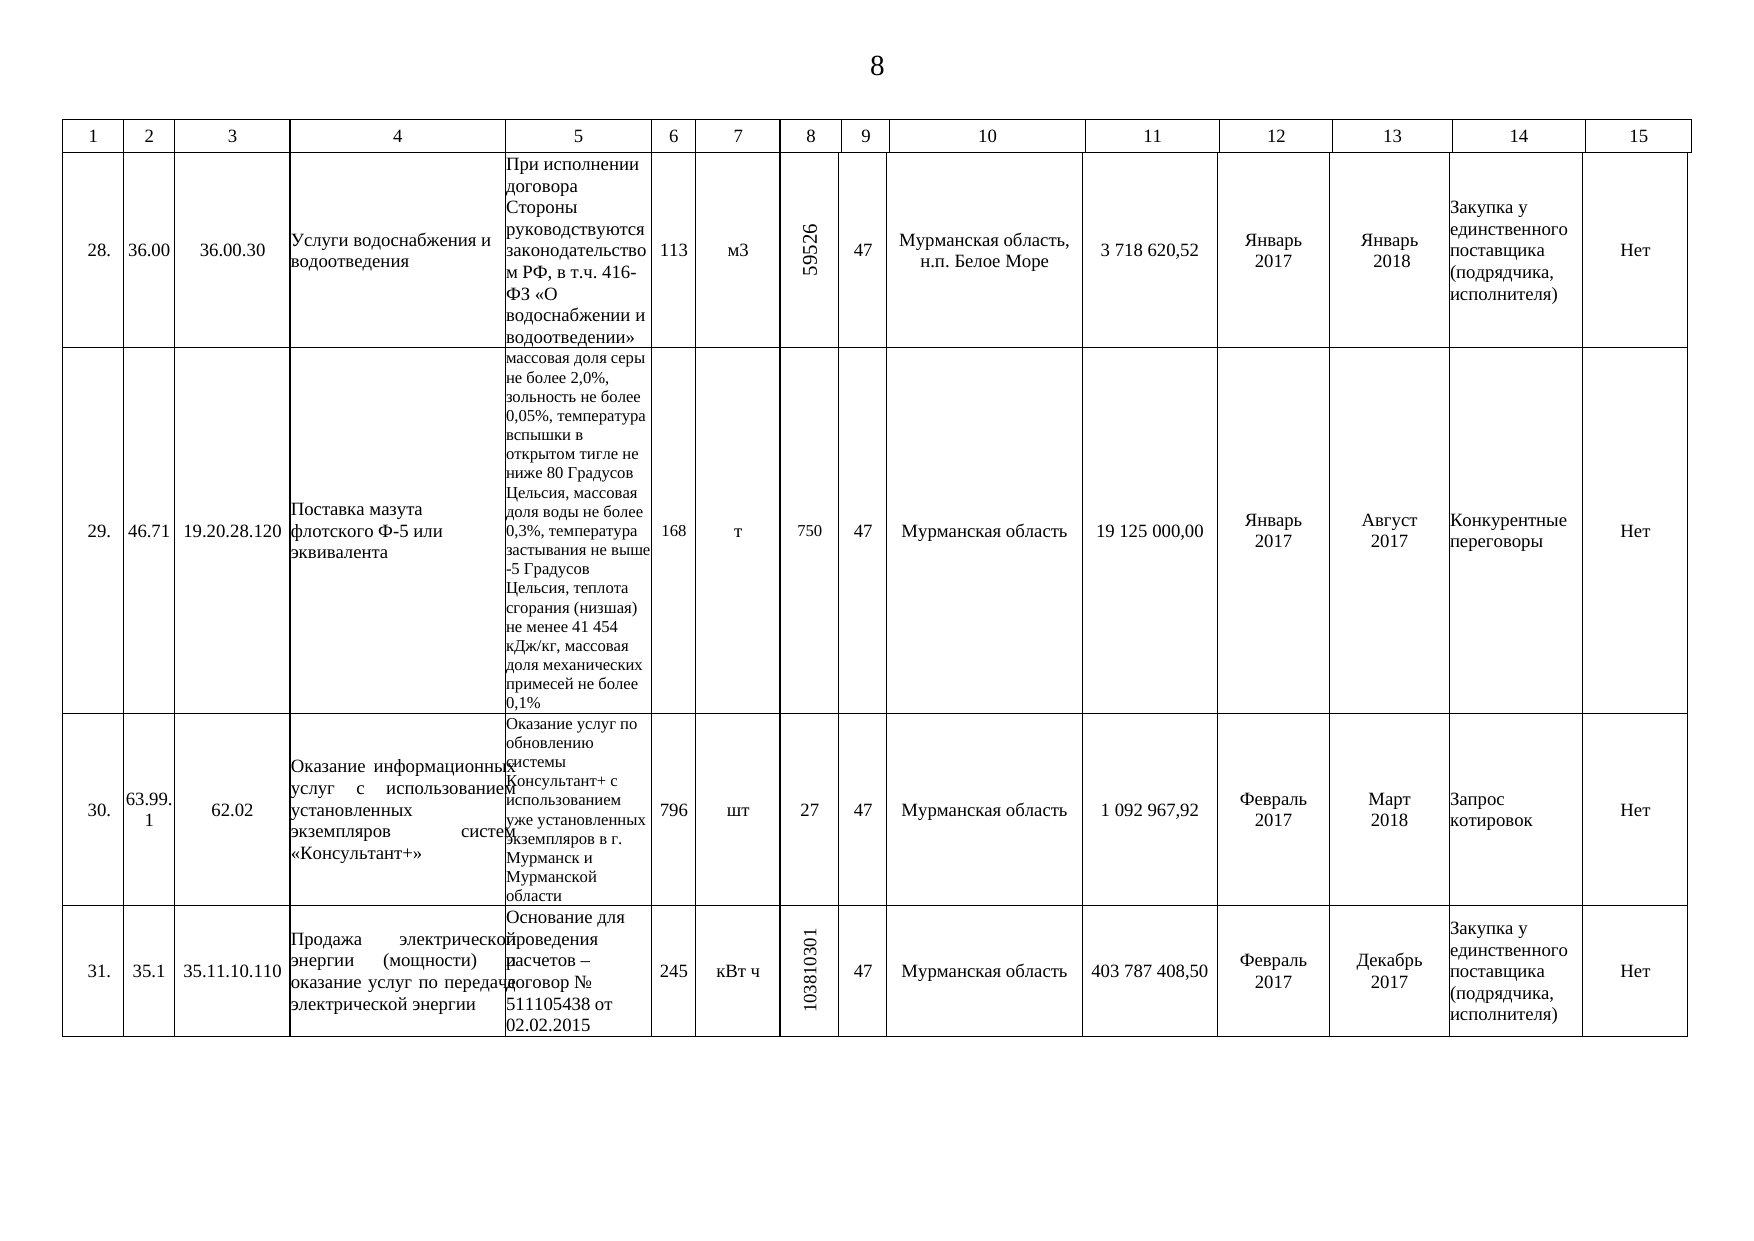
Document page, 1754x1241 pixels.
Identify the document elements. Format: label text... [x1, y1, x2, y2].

table_cell 47 [839, 906, 886, 1036]
table_header 13 [1333, 120, 1452, 152]
table_cell Март 2018 [1330, 714, 1449, 905]
table_cell 796 [652, 714, 695, 905]
table_cell [63, 153, 123, 347]
table_header 5 [506, 120, 651, 152]
table_cell 36.00 [124, 153, 174, 347]
table_cell 245 [652, 906, 695, 1036]
table_cell [63, 906, 123, 1036]
table_cell 36.00.30 [175, 153, 289, 347]
table_header 15 [1586, 120, 1691, 152]
table_cell 47 [839, 714, 886, 905]
table_header 10 [890, 120, 1085, 152]
table_cell Запрос котировок [1450, 714, 1582, 905]
table_cell Мурманская область [887, 348, 1082, 712]
table_cell Январь 2017 [1218, 153, 1329, 347]
table_cell кВт ч [696, 906, 779, 1036]
table_header 4 [291, 120, 505, 152]
table_cell [63, 714, 123, 905]
table_cell 47 [839, 348, 886, 712]
table_cell 19.20.28.120 [175, 348, 289, 712]
table_cell Нет [1583, 153, 1687, 347]
table_cell 35.11.10.110 [175, 906, 289, 1036]
table_cell Мурманская область [887, 714, 1082, 905]
table_cell Мурманская область [887, 906, 1082, 1036]
table_cell Февраль 2017 [1218, 906, 1329, 1036]
table_header 6 [652, 120, 695, 152]
table_cell Январь 2017 [1218, 348, 1329, 712]
table_cell 35.1 [124, 906, 174, 1036]
table_cell Август 2017 [1330, 348, 1449, 712]
table_cell 750 [781, 348, 838, 712]
table_cell Поставка мазута флотского Ф-5 или эквивалента [291, 348, 505, 712]
table_cell При исполнении договора Стороны руководствуются законодательством РФ, в т.ч. 416-ФЗ «О водоснабжении и водоотведении» [506, 153, 651, 347]
table_header 2 [124, 120, 174, 152]
table_cell 46.71 [124, 348, 174, 712]
table_cell Январь 2018 [1330, 153, 1449, 347]
table_header 14 [1453, 120, 1585, 152]
table_cell 1 092 967,92 [1083, 714, 1217, 905]
table_cell Нет [1583, 906, 1687, 1036]
table_header 3 [175, 120, 289, 152]
table_header 8 [781, 120, 841, 152]
table_cell [63, 348, 123, 712]
table_header 11 [1086, 120, 1219, 152]
table_cell Нет [1583, 348, 1687, 712]
table_cell 103810301 [781, 906, 838, 1036]
table_cell Продажа электрической энергии (мощности) и оказание услуг по передаче электрической энергии [291, 906, 505, 1036]
table_cell 403 787 408,50 [1083, 906, 1217, 1036]
table_cell м3 [696, 153, 779, 347]
table_cell Декабрь 2017 [1330, 906, 1449, 1036]
table_header 12 [1220, 120, 1332, 152]
table_cell 62.02 [175, 714, 289, 905]
table_cell Нет [1583, 714, 1687, 905]
table_cell т [696, 348, 779, 712]
table_header 7 [696, 120, 779, 152]
table_cell Оказание информационных услуг с использованием установленных экземпляров систем «Консультант+» [291, 714, 505, 905]
table_cell 113 [652, 153, 695, 347]
table_cell 47 [839, 153, 886, 347]
table_cell Мурманская область, н.п. Белое Море [887, 153, 1082, 347]
table_cell 168 [652, 348, 695, 712]
table_cell Оказание услуг по обновлению системы Консультант+ с использованием уже установленных экземпляров в г. Мурманск и Мурманской области [506, 714, 651, 905]
table_header 1 [63, 120, 123, 152]
table_cell 27 [781, 714, 838, 905]
table_cell 59526 [781, 153, 838, 347]
table_header 9 [842, 120, 889, 152]
table_cell массовая доля серы не более 2,0%, зольность не более 0,05%, температура вспышки в открытом тигле не ниже 80 Градусов Цельсия, массовая доля воды не более 0,3%, температура застывания не выше -5 Градусов Цельсия, теплота сгорания (низшая) не менее 41 454 кДж/кг, массовая доля механических примесей не более 0,1% [506, 348, 651, 712]
table_cell шт [696, 714, 779, 905]
table_cell 63.99.1 [124, 714, 174, 905]
table_cell Закупка у единственного поставщика (подрядчика, исполнителя) [1450, 153, 1582, 347]
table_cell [1450, 906, 1582, 1036]
table_cell Основание для проведения расчетов – договор № 511105438 от 02.02.2015 [506, 906, 651, 1036]
table_cell Услуги водоснабжения и водоотведения [291, 153, 505, 347]
table_cell Февраль 2017 [1218, 714, 1329, 905]
table_cell 19 125 000,00 [1083, 348, 1217, 712]
table_cell Конкурентные переговоры [1450, 348, 1582, 712]
table_cell 3 718 620,52 [1083, 153, 1217, 347]
